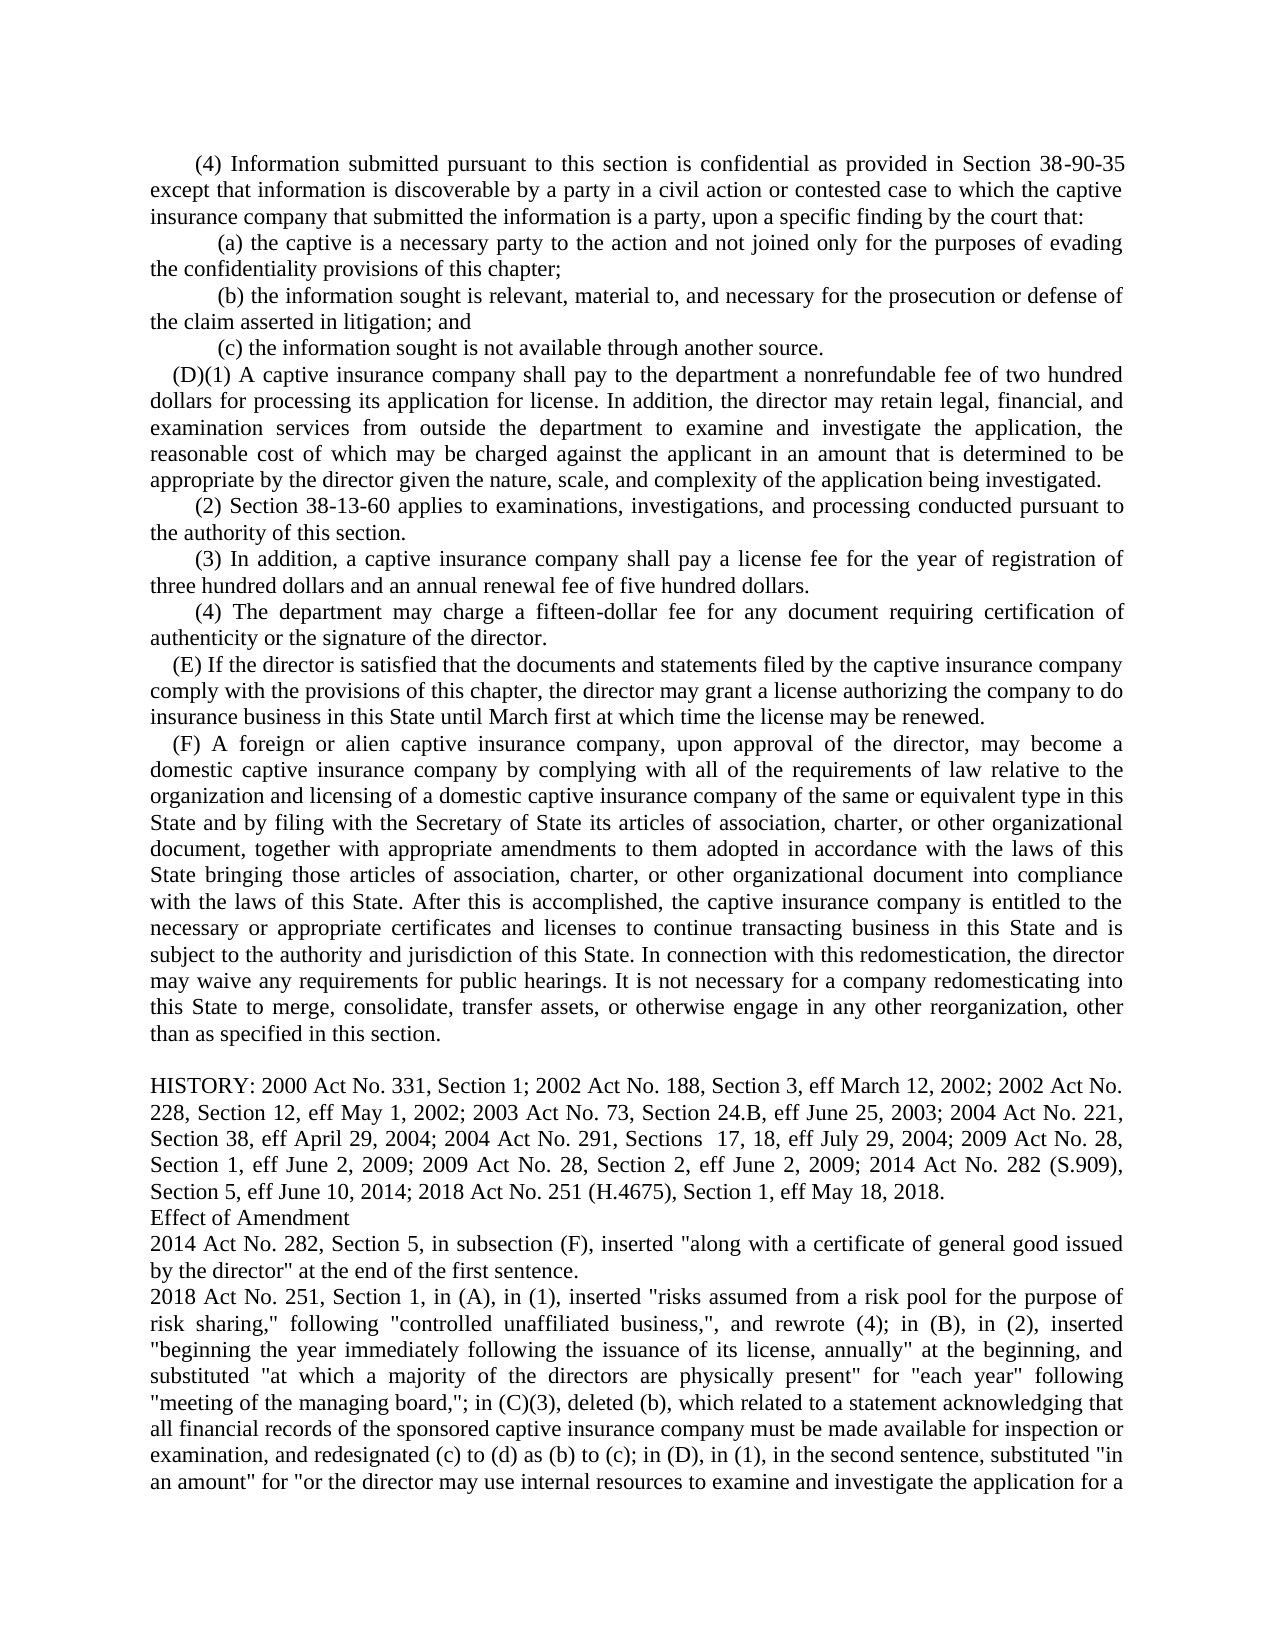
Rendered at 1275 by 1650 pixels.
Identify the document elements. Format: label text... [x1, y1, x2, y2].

text HISTORY: 2000 Act No. 331, Section 1; 2002 Act No. 188, Section 3, eff March 12, 2002; 2002 Act No. 228, Section 12, eff May 1, 2002; 2003 Act No. 73, Section 24.B, eff June 25, 2003; 2004 Act No. 221, Section 38, eff April 29, 2004; 2004 Act No. 291, Sections 17, 18, eff July 29, 2004; 2009 Act No. 28, Section 1, eff June 2, 2009; 2009 Act No. 28, Section 2, eff June 2, 2009; 2014 Act No. 282 (S.909), Section 5, eff June 10, 2014; 2018 Act No. 251 (H.4675), Section 1, eff May 18, 2018. [150, 1072, 1125, 1204]
text (F) A foreign or alien captive insurance company, upon approval of the director, may become a domestic captive insurance company by complying with all of the requirements of law relative to the organization and licensing of a domestic captive insurance company of the same or equivalent type in this State and by filing with the Secretary of State its articles of association, charter, or other organizational document, together with appropriate amendments to them adopted in accordance with the laws of this State bringing those articles of association, charter, or other organizational document into compliance with the laws of this State. After this is accomplished, the captive insurance company is entitled to the necessary or appropriate certificates and licenses to continue transacting business in this State and is subject to the authority and jurisdiction of this State. In connection with this redomestication, the director may waive any requirements for public hearings. It is not necessary for a company redomesticating into this State to merge, consolidate, transfer assets, or otherwise engage in any other reorganization, other than as specified in this section. [150, 730, 1125, 1046]
text (a) the captive is a necessary party to the action and not joined only for the purposes of evading the confidentiality provisions of this chapter; [150, 229, 1125, 282]
text (4) The department may charge a fifteen-dollar fee for any document requiring certification of authenticity or the signature of the director. [150, 598, 1125, 651]
text (2) Section 38-13-60 applies to examinations, investigations, and processing conducted pursuant to the authority of this section. [150, 493, 1125, 545]
text (3) In addition, a captive insurance company shall pay a license fee for the year of registration of three hundred dollars and an annual renewal fee of five hundred dollars. [150, 545, 1125, 598]
text 2014 Act No. 282, Section 5, in subsection (F), inserted "along with a certificate of general good issued by the director" at the end of the first sentence. [150, 1231, 1125, 1283]
text (c) the information sought is not available through another source. [150, 334, 1125, 361]
text (b) the information sought is relevant, material to, and necessary for the prosecution or defense of the claim asserted in litigation; and [150, 282, 1125, 334]
text Effect of Amendment [150, 1204, 1125, 1231]
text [150, 1283, 1125, 1494]
text (E) If the director is satisfied that the documents and statements filed by the captive insurance company comply with the provisions of this chapter, the director may grant a license authorizing the company to do insurance business in this State until March first at which time the license may be renewed. [150, 651, 1125, 730]
text (4) Information submitted pursuant to this section is confidential as provided in Section 38-90-35 except that information is discoverable by a party in a civil action or contested case to which the captive insurance company that submitted the information is a party, upon a specific finding by the court that: [150, 150, 1125, 229]
text (D)(1) A captive insurance company shall pay to the department a nonrefundable fee of two hundred dollars for processing its application for license. In addition, the director may retain legal, financial, and examination services from outside the department to examine and investigate the application, the reasonable cost of which may be charged against the applicant in an amount that is determined to be appropriate by the director given the nature, scale, and complexity of the application being investigated. [150, 361, 1125, 493]
